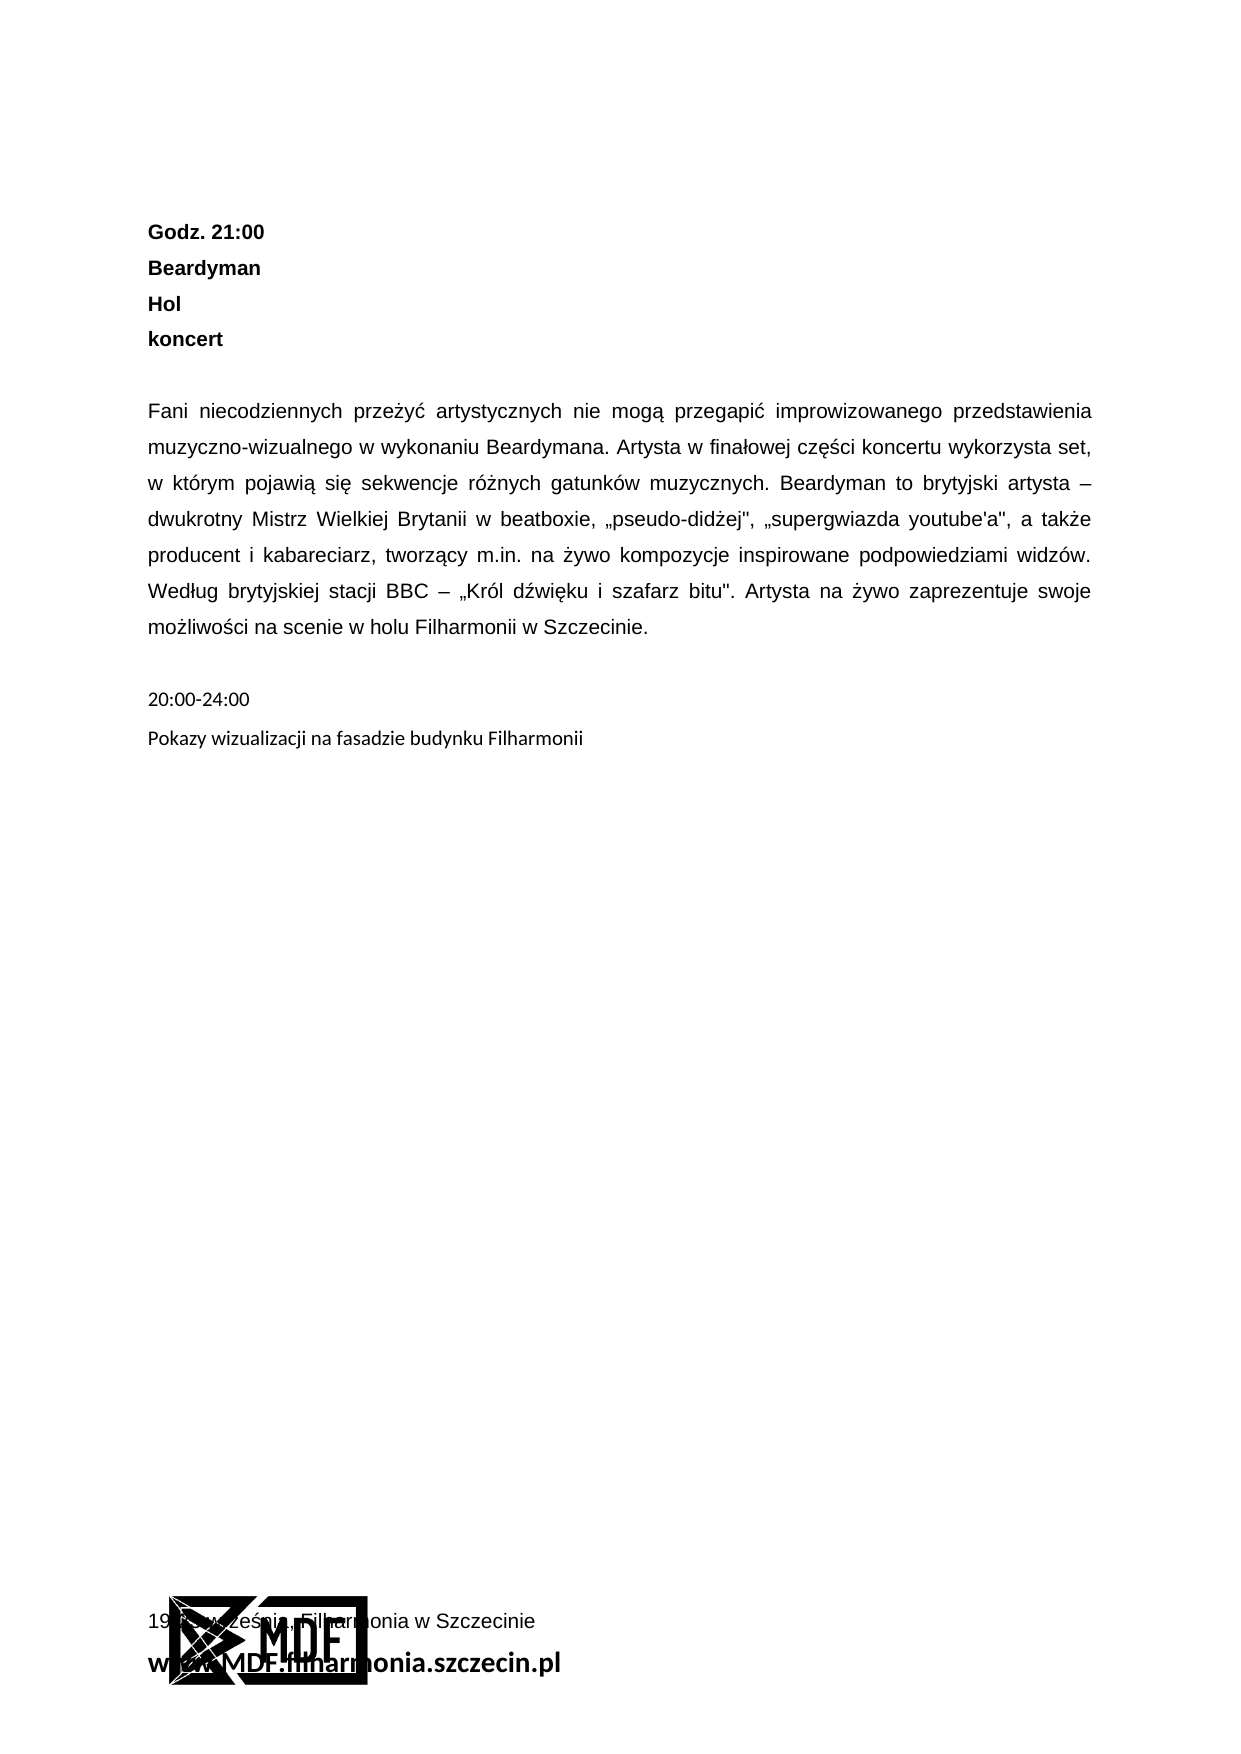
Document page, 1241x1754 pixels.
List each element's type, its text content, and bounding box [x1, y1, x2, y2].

text koncert [148, 327, 1093, 351]
picture [147, 1574, 389, 1706]
text Pokazy wizualizacji na fasadzie budynku Filharmonii [148, 725, 1093, 750]
text Hol [148, 291, 1093, 315]
text Fani niecodziennych przeżyć artystycznych nie mogą przegapić improwizowanego przedstawienia muzyczno-wizualnego w wykonaniu Beardymana. Artysta w finałowej części koncertu wykorzysta set, w którym pojawią się sekwencje różnych gatunków muzycznych. Beardyman to brytyjski artysta – dwukrotny Mistrz Wielkiej Brytanii w beatboxie, „pseudo-didżej", „supergwiazda youtube'a", a także producent i kabareciarz, tworzący m.in. na żywo kompozycje inspirowane podpowiedziami widzów. Według brytyjskiej stacji BBC – „Król dźwięku i szafarz bitu". Artysta na żywo zaprezentuje swoje możliwości na scenie w holu Filharmonii w Szczecinie. [148, 399, 1093, 639]
text 20:00-24:00 [148, 687, 1093, 712]
text Beardyman [148, 255, 1093, 279]
text Godz. 21:00 [148, 219, 1093, 243]
